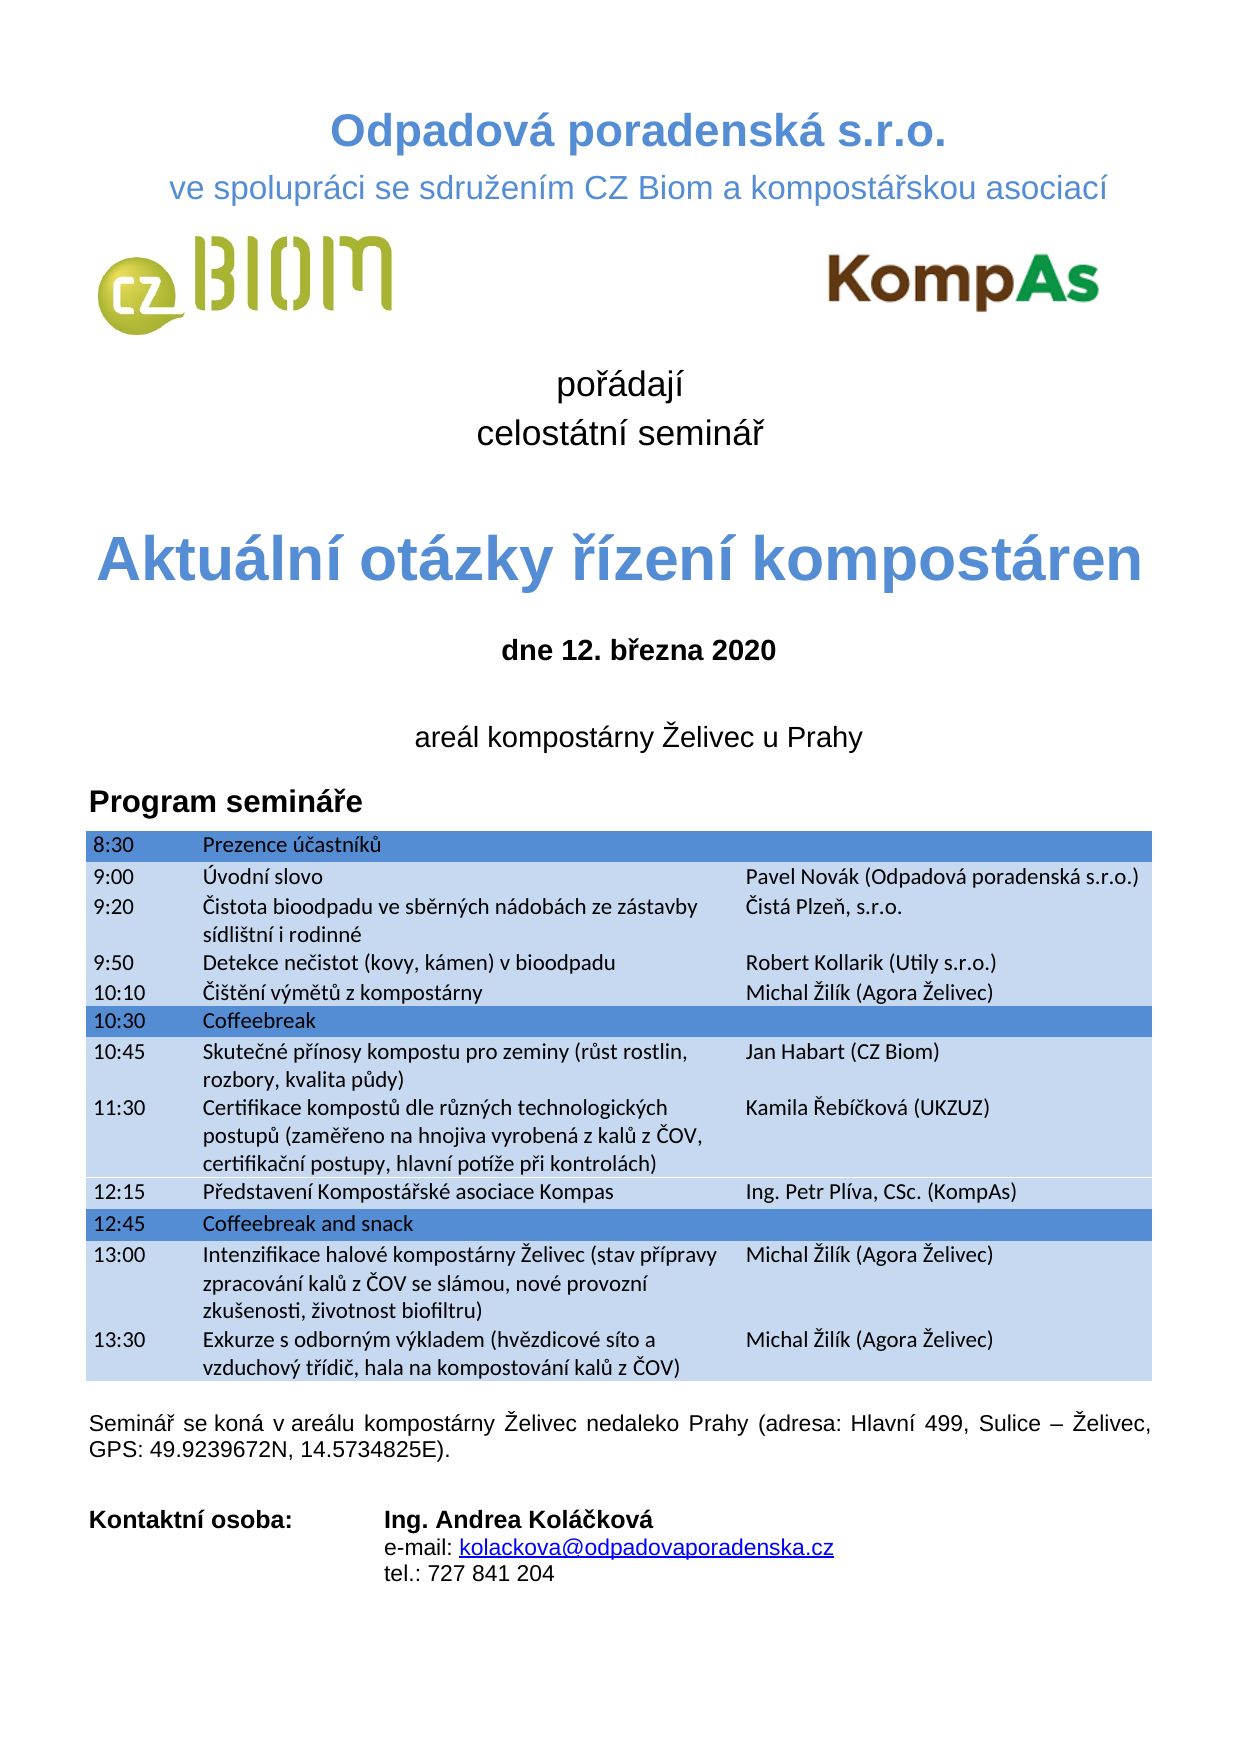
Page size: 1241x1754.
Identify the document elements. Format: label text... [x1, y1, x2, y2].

table_cell 9:00 [86, 862, 195, 892]
text areál kompostárny Želivec u Prahy [126, 720, 1152, 754]
table_cell Jan Habart (CZ Biom) [738, 1037, 1152, 1093]
table_cell Intenzifikace halové kompostárny Želivec (stav přípravy zpracování kalů z ČOV se slámou, nové provozní zkušenosti, životnost biofiltru) [195, 1241, 738, 1325]
table_cell Robert Kollarik (Utily s.r.o.) [738, 948, 1152, 978]
table_cell 10:30 [86, 1006, 195, 1037]
table_cell Čištění výmětů z kompostárny [195, 978, 738, 1006]
table_cell Kamila Řebíčková (UKZUZ) [738, 1093, 1152, 1177]
text pořádají [89, 363, 1152, 404]
table_cell [738, 1006, 1152, 1037]
table_header [738, 831, 1152, 862]
picture [92, 232, 394, 339]
text tel.: 727 841 204 [384, 1560, 1152, 1586]
table_cell 9:50 [86, 948, 195, 978]
table_cell 9:20 [86, 892, 195, 948]
table_cell Exkurze s odborným výkladem (hvězdicové síto a vzduchový třídič, hala na kompostování kalů z ČOV) [195, 1325, 738, 1381]
table_cell 13:00 [86, 1241, 195, 1325]
text ve spolupráci se sdružením CZ Biom a kompostářskou asociací [126, 168, 1152, 207]
text Program semináře [89, 783, 1152, 819]
table_cell Coffeebreak and snack [195, 1209, 738, 1241]
table_cell [738, 1209, 1152, 1241]
table_header 8:30 [86, 831, 195, 862]
table_cell Michal Žilík (Agora Želivec) [738, 1325, 1152, 1381]
text e-mail: kolackova@odpadovaporadenska.cz [384, 1533, 1152, 1560]
table_cell Úvodní slovo [195, 862, 738, 892]
table_cell Coffeebreak [195, 1006, 738, 1037]
text Aktuální otázky řízení kompostáren [89, 522, 1152, 594]
text Odpadová poradenská s.r.o. [126, 103, 1152, 156]
table_cell 13:30 [86, 1325, 195, 1381]
table_cell Ing. Petr Plíva, CSc. (KompAs) [738, 1178, 1152, 1209]
table_cell Michal Žilík (Agora Želivec) [738, 978, 1152, 1006]
table_cell Certifikace kompostů dle různých technologických postupů (zaměřeno na hnojiva vyrobená z kalů z ČOV, certifikační postupy, hlavní potíže při kontrolách) [195, 1093, 738, 1177]
text Seminář se koná v areálu kompostárny Želivec nedaleko Prahy (adresa: Hlavní 499, Sulice – Želivec, GPS: 49.9239672N, 14.5734825E). [89, 1409, 1152, 1462]
text Kontaktní osoba: Ing. Andrea Koláčková [89, 1505, 1152, 1533]
table_cell 11:30 [86, 1093, 195, 1177]
table_cell 12:45 [86, 1209, 195, 1241]
text celostátní seminář [89, 412, 1152, 453]
table_header Prezence účastníků [195, 831, 738, 862]
table_cell 10:10 [86, 978, 195, 1006]
picture [812, 232, 1114, 319]
table_cell Pavel Novák (Odpadová poradenská s.r.o.) [738, 862, 1152, 892]
table_cell Čistá Plzeň, s.r.o. [738, 892, 1152, 948]
table_cell Čistota bioodpadu ve sběrných nádobách ze zástavby sídlištní i rodinné [195, 892, 738, 948]
table_cell Detekce nečistot (kovy, kámen) v bioodpadu [195, 948, 738, 978]
table_cell 10:45 [86, 1037, 195, 1093]
table_cell Představení Kompostářské asociace Kompas [195, 1178, 738, 1209]
table_cell Skutečné přínosy kompostu pro zeminy (růst rostlin, rozbory, kvalita půdy) [195, 1037, 738, 1093]
table_cell 12:15 [86, 1178, 195, 1209]
table_cell Michal Žilík (Agora Želivec) [738, 1241, 1152, 1325]
text dne 12. března 2020 [126, 633, 1152, 667]
